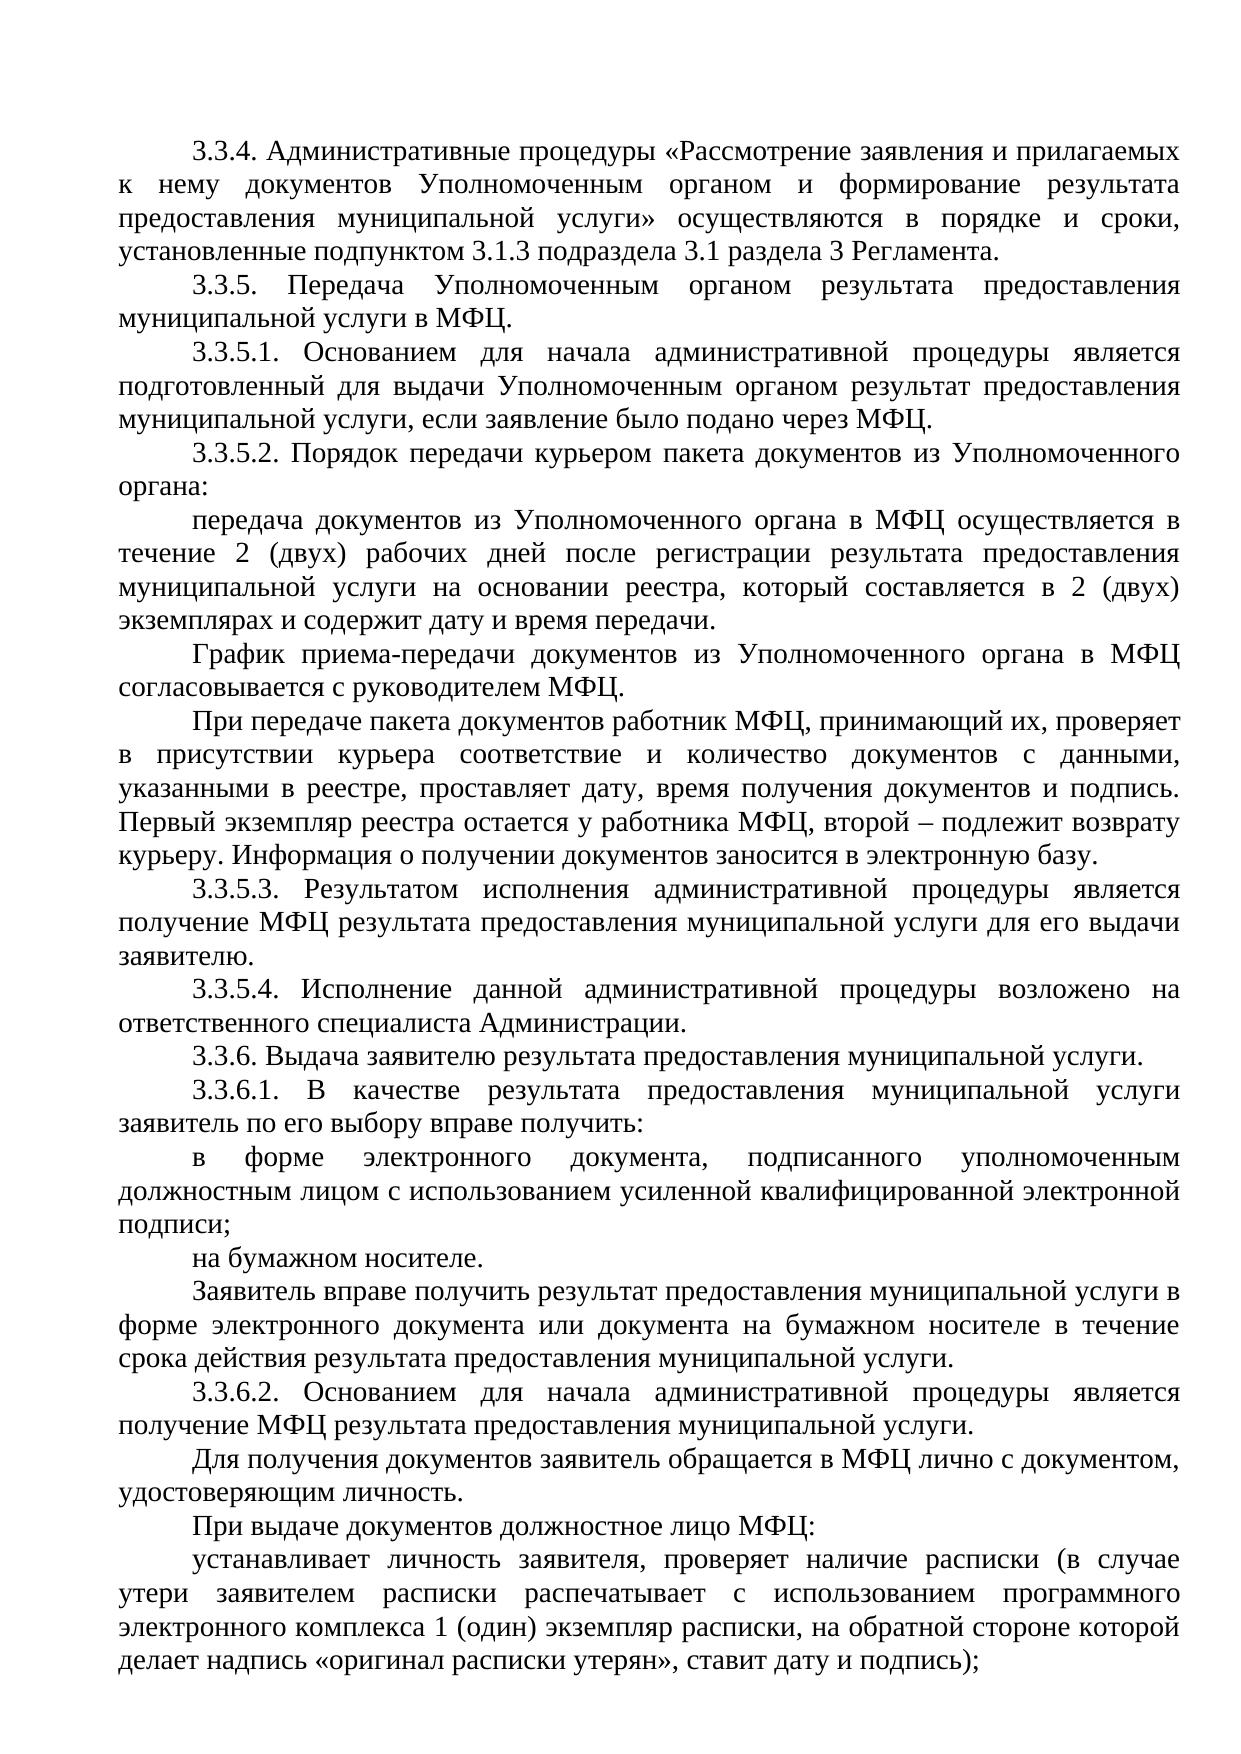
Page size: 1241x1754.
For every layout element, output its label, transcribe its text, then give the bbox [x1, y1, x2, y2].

text График приема-передачи документов из Уполномоченного органа в МФЦ согласовывается с руководителем МФЦ. [118, 636, 1181, 703]
text 3.3.6.2. Основанием для начала административной процедуры является получение МФЦ результата предоставления муниципальной услуги. [118, 1374, 1181, 1441]
text 3.3.5.3. Результатом исполнения административной процедуры является получение МФЦ результата предоставления муниципальной услуги для его выдачи заявителю. [118, 871, 1181, 971]
text 3.3.4. Административные процедуры «Рассмотрение заявления и прилагаемых к нему документов Уполномоченным органом и формирование результата предоставления муниципальной услуги» осуществляются в порядке и сроки, установленные подпунктом 3.1.3 подраздела 3.1 раздела 3 Регламента. [118, 133, 1181, 267]
text передача документов из Уполномоченного органа в МФЦ осуществляется в течение 2 (двух) рабочих дней после регистрации результата предоставления муниципальной услуги на основании реестра, который составляется в 2 (двух) экземплярах и содержит дату и время передачи. [118, 502, 1181, 636]
text в форме электронного документа, подписанного уполномоченным должностным лицом с использованием усиленной квалифицированной электронной подписи; [118, 1139, 1181, 1240]
text При передаче пакета документов работник МФЦ, принимающий их, проверяет в присутствии курьера соответствие и количество документов с данными, указанными в реестре, проставляет дату, время получения документов и подпись. Первый экземпляр реестра остается у работника МФЦ, второй – подлежит возврату курьеру. Информация о получении документов заносится в электронную базу. [118, 703, 1181, 871]
text 3.3.5. Передача Уполномоченным органом результата предоставления муниципальной услуги в МФЦ. [118, 267, 1181, 334]
text При выдаче документов должностное лицо МФЦ: [118, 1508, 1181, 1542]
text на бумажном носителе. [118, 1240, 1181, 1273]
text 3.3.6.1. В качестве результата предоставления муниципальной услуги заявитель по его выбору вправе получить: [118, 1072, 1181, 1139]
text 3.3.5.1. Основанием для начала административной процедуры является подготовленный для выдачи Уполномоченным органом результат предоставления муниципальной услуги, если заявление было подано через МФЦ. [118, 334, 1181, 435]
text Для получения документов заявитель обращается в МФЦ лично с документом, удостоверяющим личность. [118, 1441, 1181, 1508]
text Заявитель вправе получить результат предоставления муниципальной услуги в форме электронного документа или документа на бумажном носителе в течение срока действия результата предоставления муниципальной услуги. [118, 1273, 1181, 1374]
text устанавливает личность заявителя, проверяет наличие расписки (в случае утери заявителем расписки распечатывает с использованием программного электронного комплекса 1 (один) экземпляр расписки, на обратной стороне которой делает надпись «оригинал расписки утерян», ставит дату и подпись); [118, 1542, 1181, 1676]
text 3.3.5.2. Порядок передачи курьером пакета документов из Уполномоченного органа: [118, 435, 1181, 502]
text 3.3.6. Выдача заявителю результата предоставления муниципальной услуги. [118, 1038, 1181, 1072]
text 3.3.5.4. Исполнение данной административной процедуры возложено на ответственного специалиста Администрации. [118, 971, 1181, 1038]
